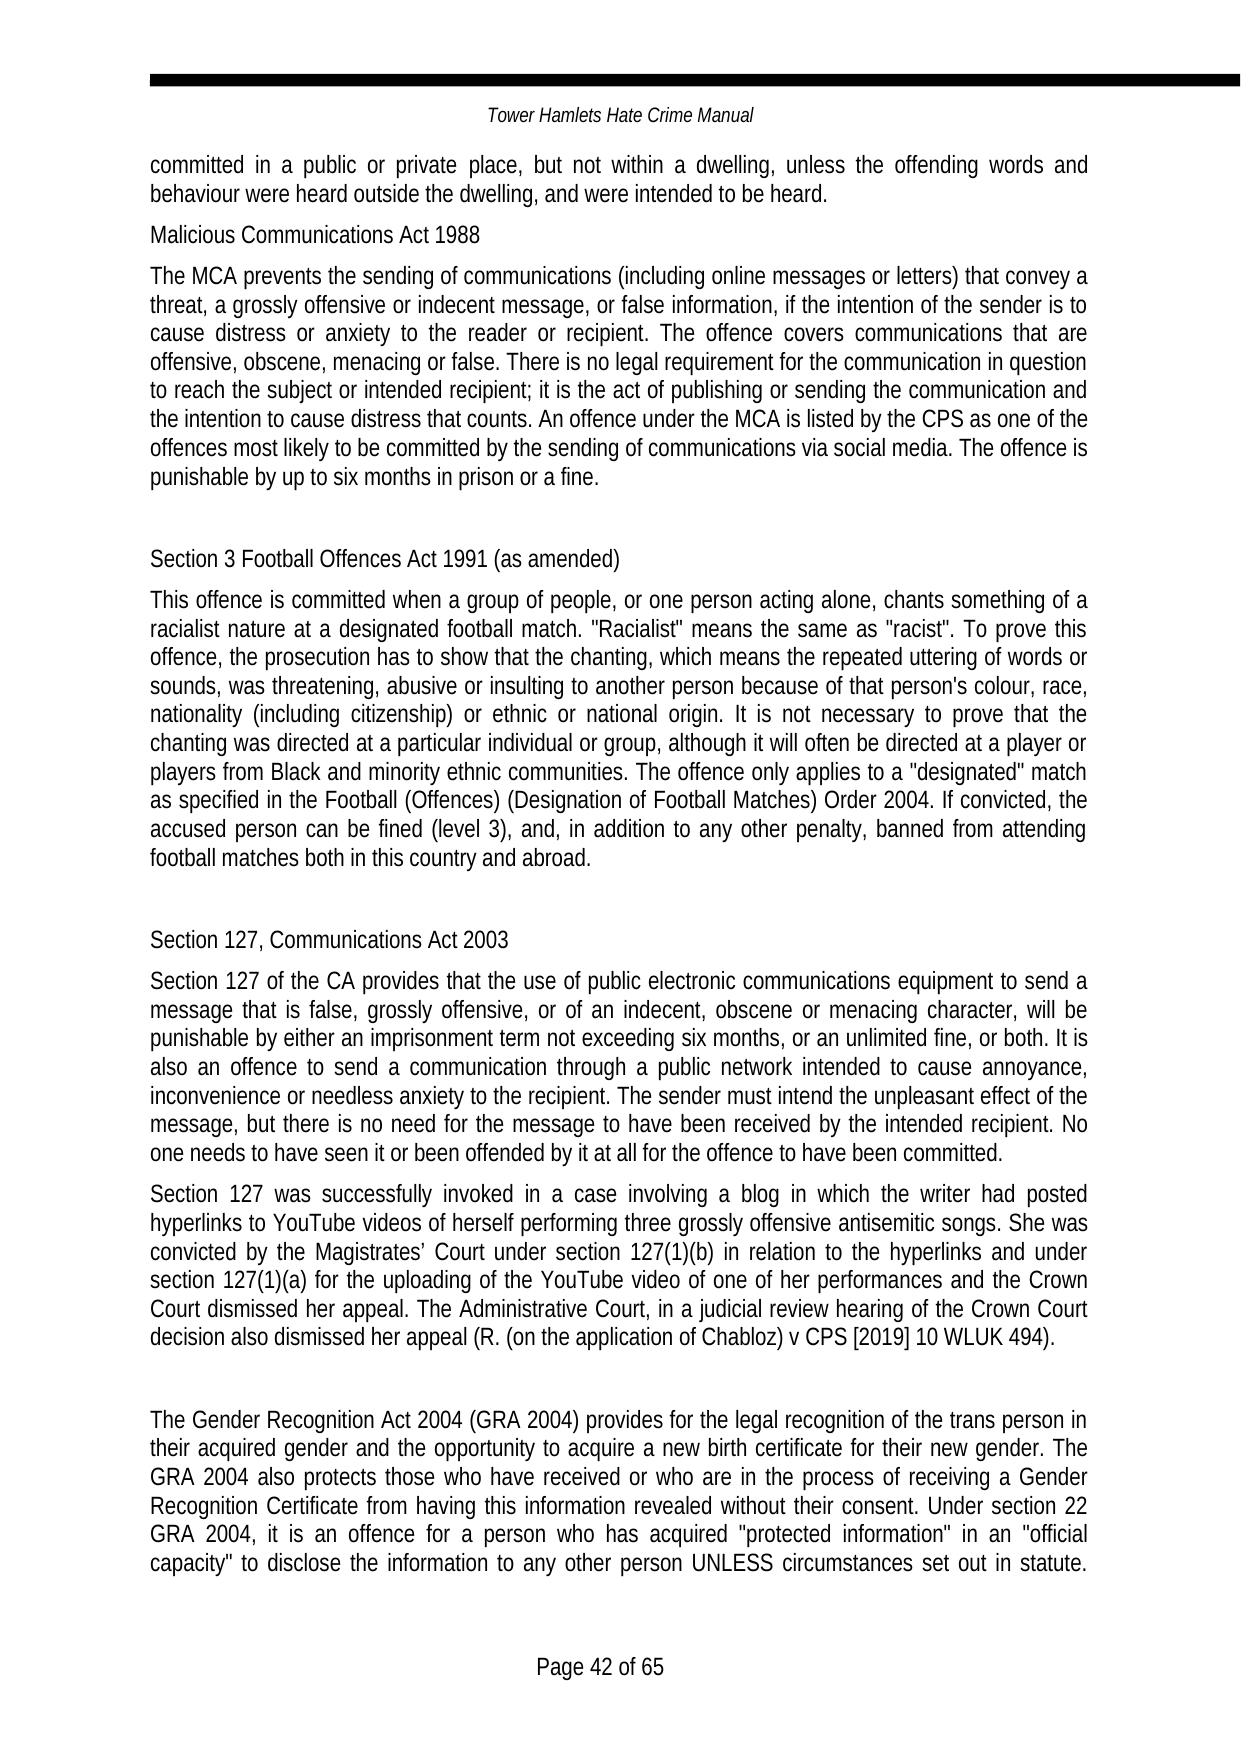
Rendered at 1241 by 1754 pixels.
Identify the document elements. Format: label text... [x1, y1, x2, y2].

text Section 127 was successfully invoked in a case involving a blog in which the writer had posted hyperlinks to YouTube videos of herself performing three grossly offensive antisemitic songs. She was convicted by the Magistrates’ Court under section 127(1)(b) in relation to the hyperlinks and under section 127(1)(a) for the uploading of the YouTube video of one of her performances and the Crown Court dismissed her appeal. The Administrative Court, in a judicial review hearing of the Crown Court decision also dismissed her appeal (R. (on the application of Chabloz) v CPS [2019] 10 WLUK 494). [150, 1179, 1090, 1351]
text Section 3 Football Offences Act 1991 (as amended) [150, 544, 1090, 572]
text The MCA prevents the sending of communications (including online messages or letters) that convey a threat, a grossly offensive or indecent message, or false information, if the intention of the sender is to cause distress or anxiety to the reader or recipient. The offence covers communications that are offensive, obscene, menacing or false. There is no legal requirement for the communication in question to reach the subject or intended recipient; it is the act of publishing or sending the communication and the intention to cause distress that counts. An offence under the MCA is listed by the CPS as one of the offences most likely to be committed by the sending of communications via social media. The offence is punishable by up to six months in prison or a fine. [150, 261, 1090, 490]
text This offence is committed when a group of people, or one person acting alone, chants something of a racialist nature at a designated football match. "Racialist" means the same as "racist". To prove this offence, the prosecution has to show that the chanting, which means the repeated uttering of words or sounds, was threatening, abusive or insulting to another person because of that person's colour, race, nationality (including citizenship) or ethnic or national origin. It is not necessary to prove that the chanting was directed at a particular individual or group, although it will often be directed at a player or players from Black and minority ethnic communities. The offence only applies to a "designated" match as specified in the Football (Offences) (Designation of Football Matches) Order 2004. If convicted, the accused person can be fined (level 3), and, in addition to any other penalty, banned from attending football matches both in this country and abroad. [150, 585, 1090, 871]
text Section 127, Communications Act 2003 [150, 925, 1090, 954]
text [150, 1405, 1090, 1577]
text Malicious Communications Act 1988 [150, 220, 1090, 248]
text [150, 150, 1090, 207]
text Section 127 of the CA provides that the use of public electronic communications equipment to send a message that is false, grossly offensive, or of an indecent, obscene or menacing character, will be punishable by either an imprisonment term not exceeding six months, or an unlimited fine, or both. It is also an offence to send a communication through a public network intended to cause annoyance, inconvenience or needless anxiety to the recipient. The sender must intend the unpleasant effect of the message, but there is no need for the message to have been received by the intended recipient. No one needs to have seen it or been offended by it at all for the offence to have been committed. [150, 966, 1090, 1167]
